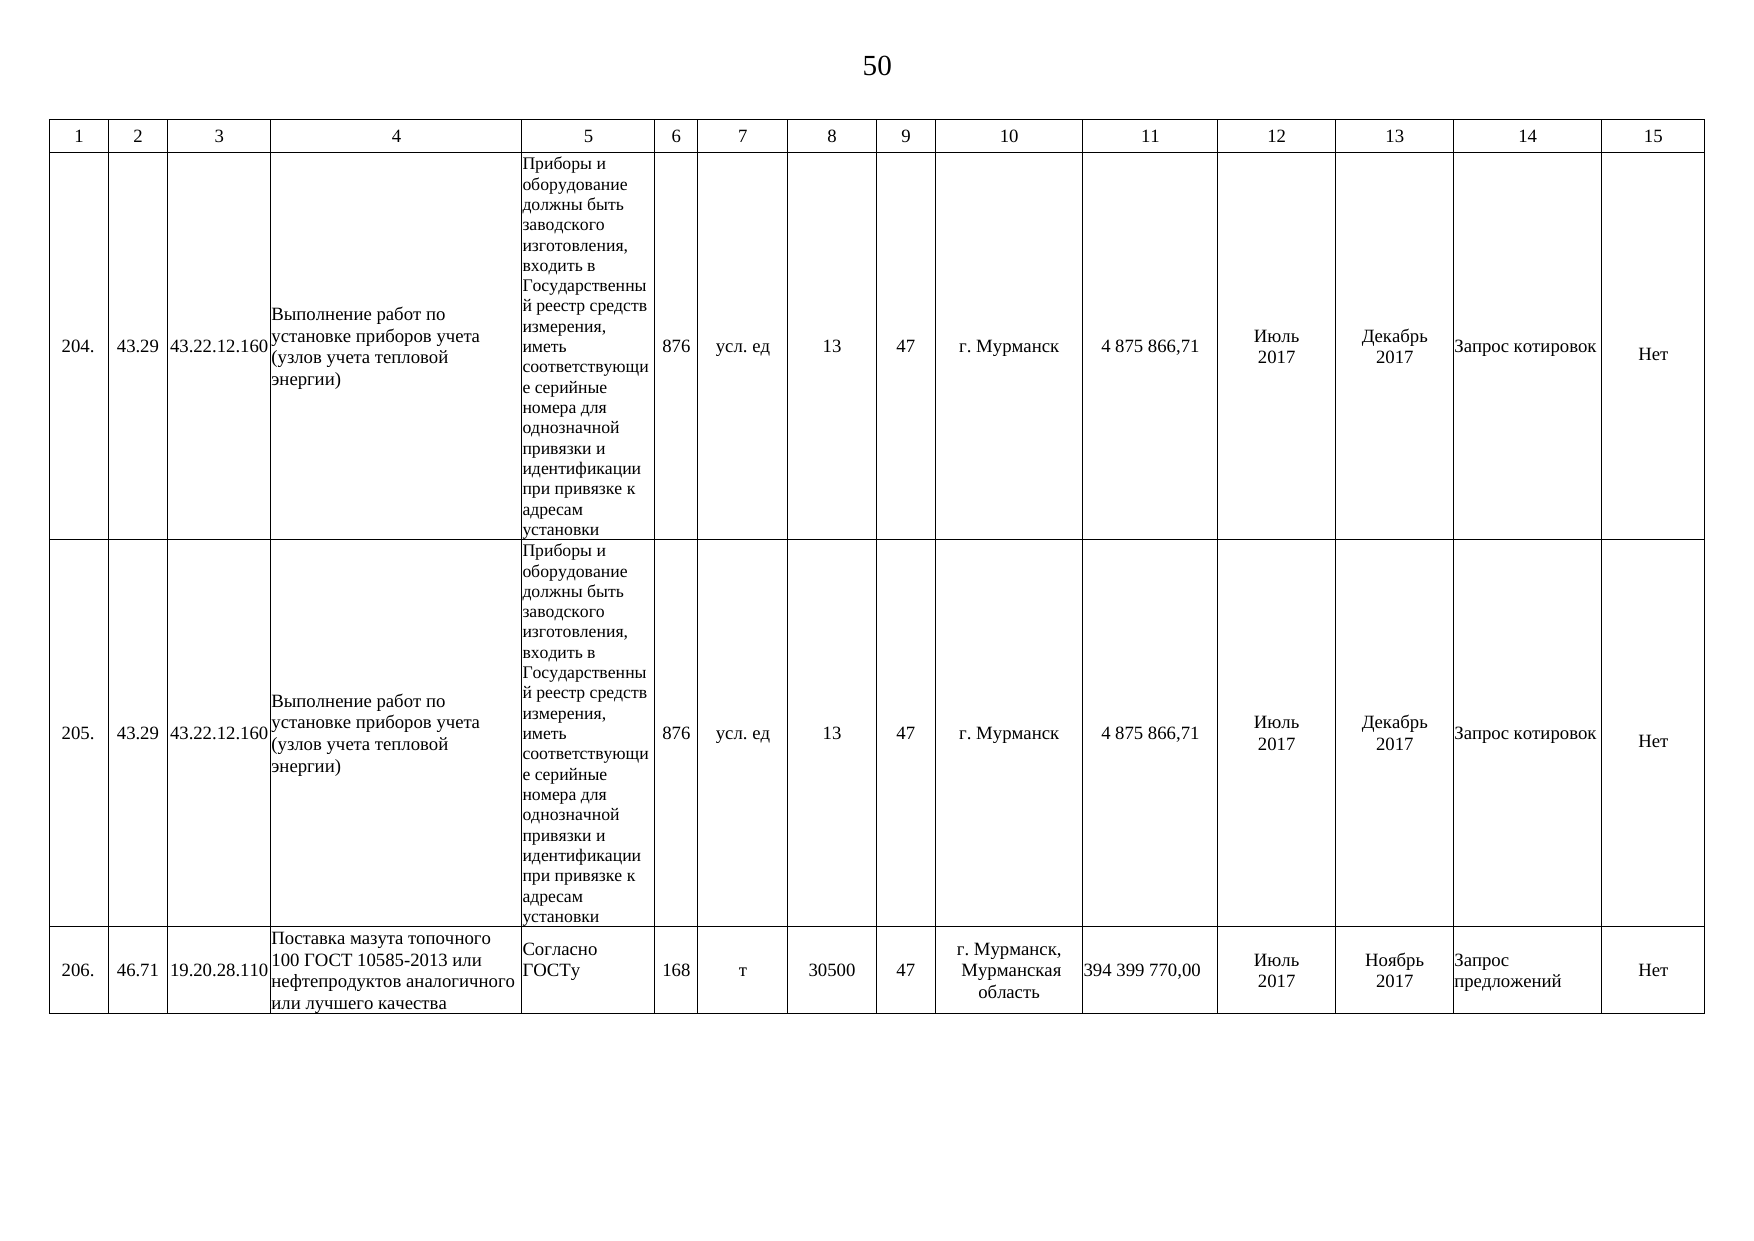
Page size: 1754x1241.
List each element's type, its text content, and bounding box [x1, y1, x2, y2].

table_header 13 [1336, 120, 1453, 152]
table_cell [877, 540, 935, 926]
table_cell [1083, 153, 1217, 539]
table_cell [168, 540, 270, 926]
table_header 7 [698, 120, 787, 152]
table_header 2 [109, 120, 167, 152]
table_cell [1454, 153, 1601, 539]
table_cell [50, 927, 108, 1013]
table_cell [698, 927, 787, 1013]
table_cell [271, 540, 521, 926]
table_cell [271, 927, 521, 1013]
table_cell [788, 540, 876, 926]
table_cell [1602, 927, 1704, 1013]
table_header 11 [1083, 120, 1217, 152]
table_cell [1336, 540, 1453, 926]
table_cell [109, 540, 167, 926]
table_header 5 [522, 120, 654, 152]
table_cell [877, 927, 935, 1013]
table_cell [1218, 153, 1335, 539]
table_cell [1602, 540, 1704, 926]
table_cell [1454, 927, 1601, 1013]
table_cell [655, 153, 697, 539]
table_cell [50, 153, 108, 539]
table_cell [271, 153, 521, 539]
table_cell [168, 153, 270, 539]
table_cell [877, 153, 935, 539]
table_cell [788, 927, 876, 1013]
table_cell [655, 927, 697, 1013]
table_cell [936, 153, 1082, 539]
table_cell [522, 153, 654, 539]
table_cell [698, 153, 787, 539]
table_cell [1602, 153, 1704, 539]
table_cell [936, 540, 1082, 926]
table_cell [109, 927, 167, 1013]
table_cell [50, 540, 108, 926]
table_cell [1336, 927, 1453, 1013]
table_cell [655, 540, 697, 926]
table_header 6 [655, 120, 697, 152]
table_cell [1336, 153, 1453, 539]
table_header 9 [877, 120, 935, 152]
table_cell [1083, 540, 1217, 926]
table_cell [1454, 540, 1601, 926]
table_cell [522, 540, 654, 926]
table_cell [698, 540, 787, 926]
table_header 12 [1218, 120, 1335, 152]
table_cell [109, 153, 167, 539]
table_header 3 [168, 120, 270, 152]
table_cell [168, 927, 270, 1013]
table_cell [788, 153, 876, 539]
table_header 14 [1454, 120, 1601, 152]
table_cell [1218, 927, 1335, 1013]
table_header 15 [1602, 120, 1704, 152]
table_header 1 [50, 120, 108, 152]
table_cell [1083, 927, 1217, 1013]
table_header 10 [936, 120, 1082, 152]
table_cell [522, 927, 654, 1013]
table_header 8 [788, 120, 876, 152]
table_header 4 [271, 120, 521, 152]
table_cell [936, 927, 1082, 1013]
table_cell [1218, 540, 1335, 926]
